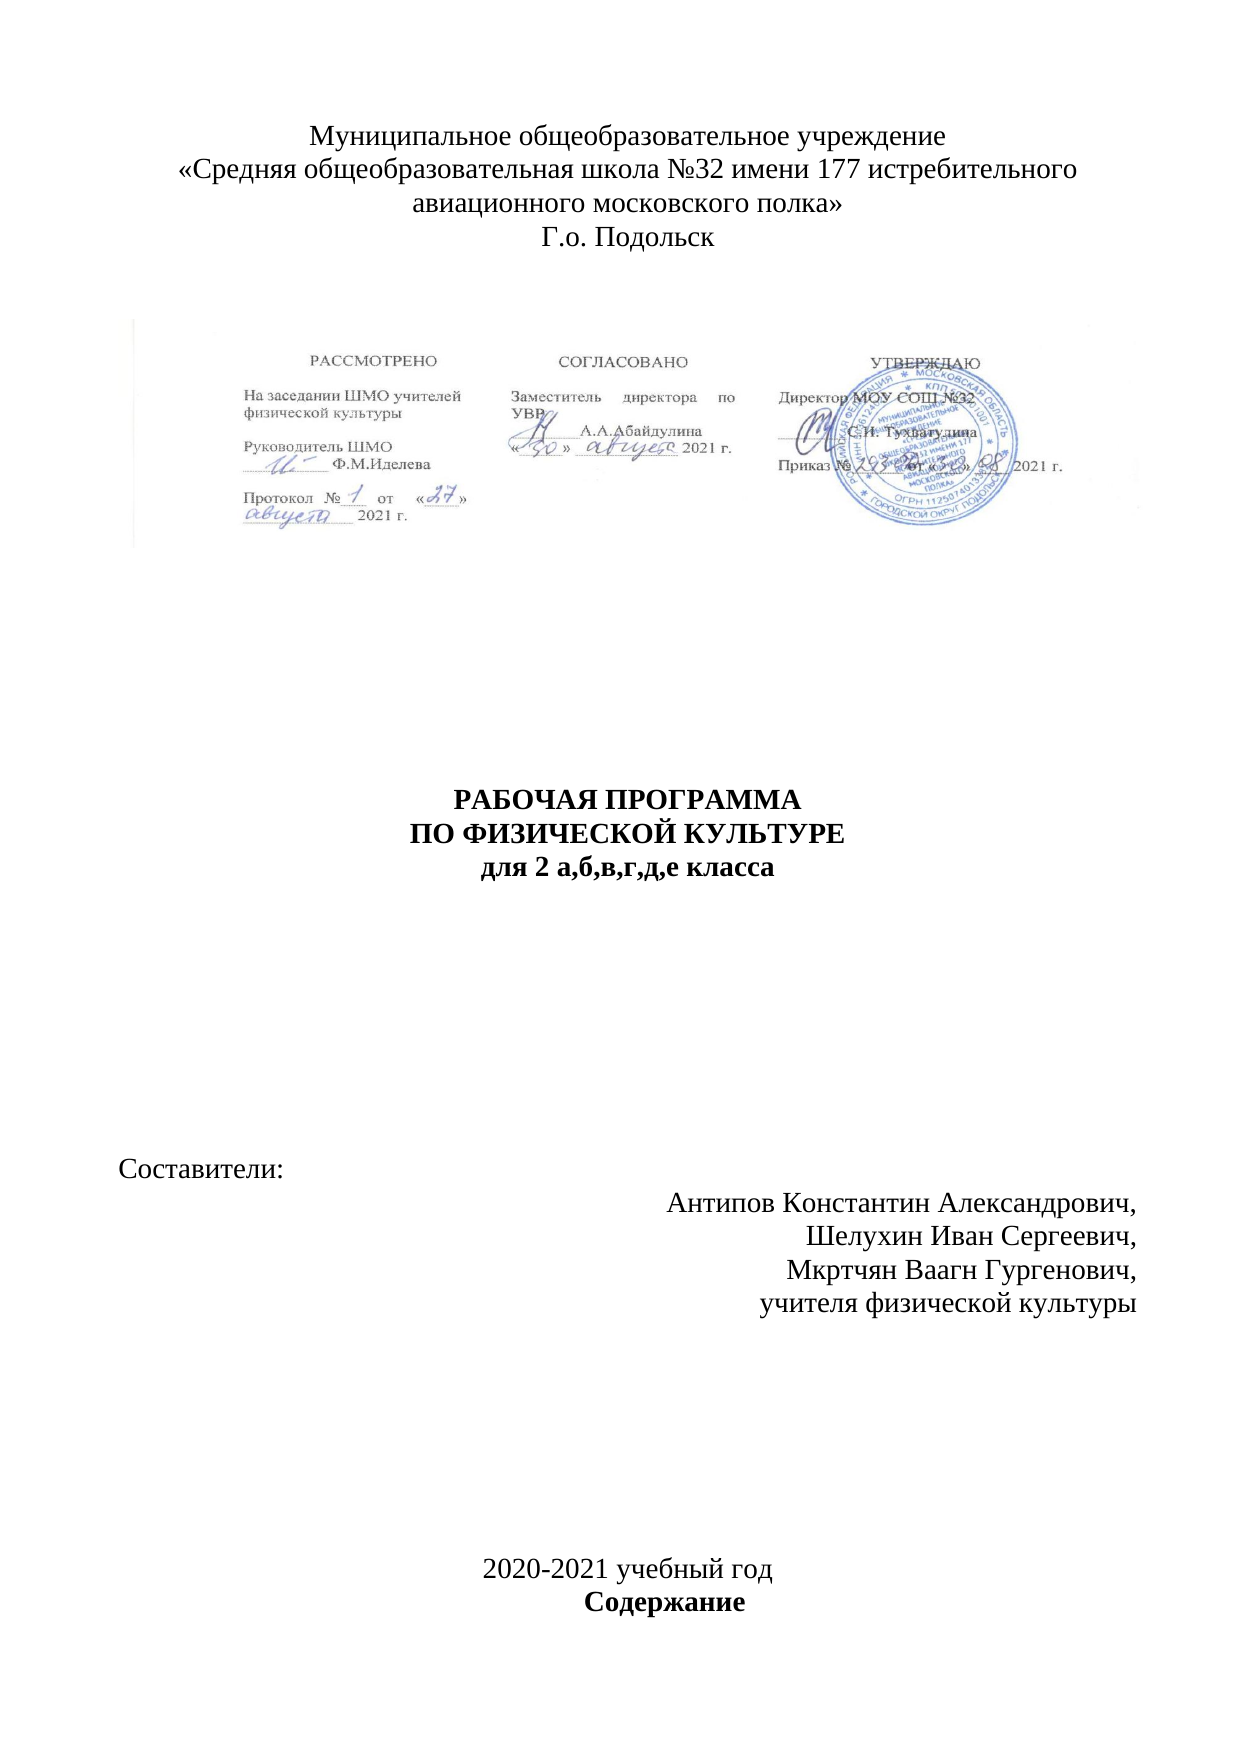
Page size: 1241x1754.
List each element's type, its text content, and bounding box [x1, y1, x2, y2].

text ПО ФИЗИЧЕСКОЙ КУЛЬТУРЕ [118, 816, 1137, 849]
text Шелухин Иван Сергеевич, [118, 1218, 1137, 1252]
text Антипов Константин Александрович, [118, 1185, 1137, 1218]
text 2020-2021 учебный год [118, 1551, 1137, 1584]
text Содержание [118, 1584, 1137, 1618]
text «Средняя общеобразовательная школа №32 имени 177 истребительного авиационного московского полка» [118, 152, 1137, 219]
picture [118, 319, 1146, 548]
text Муниципальное общеобразовательное учреждение [118, 118, 1137, 152]
text учителя физической культуры [118, 1286, 1137, 1319]
text Г.о. Подольск [118, 219, 1137, 252]
text Составители: [118, 1151, 1137, 1185]
text РАБОЧАЯ ПРОГРАММА [118, 782, 1137, 816]
text Мкртчян Ваагн Гургенович, [118, 1252, 1137, 1286]
text для 2 а,б,в,г,д,е класса [118, 849, 1137, 883]
